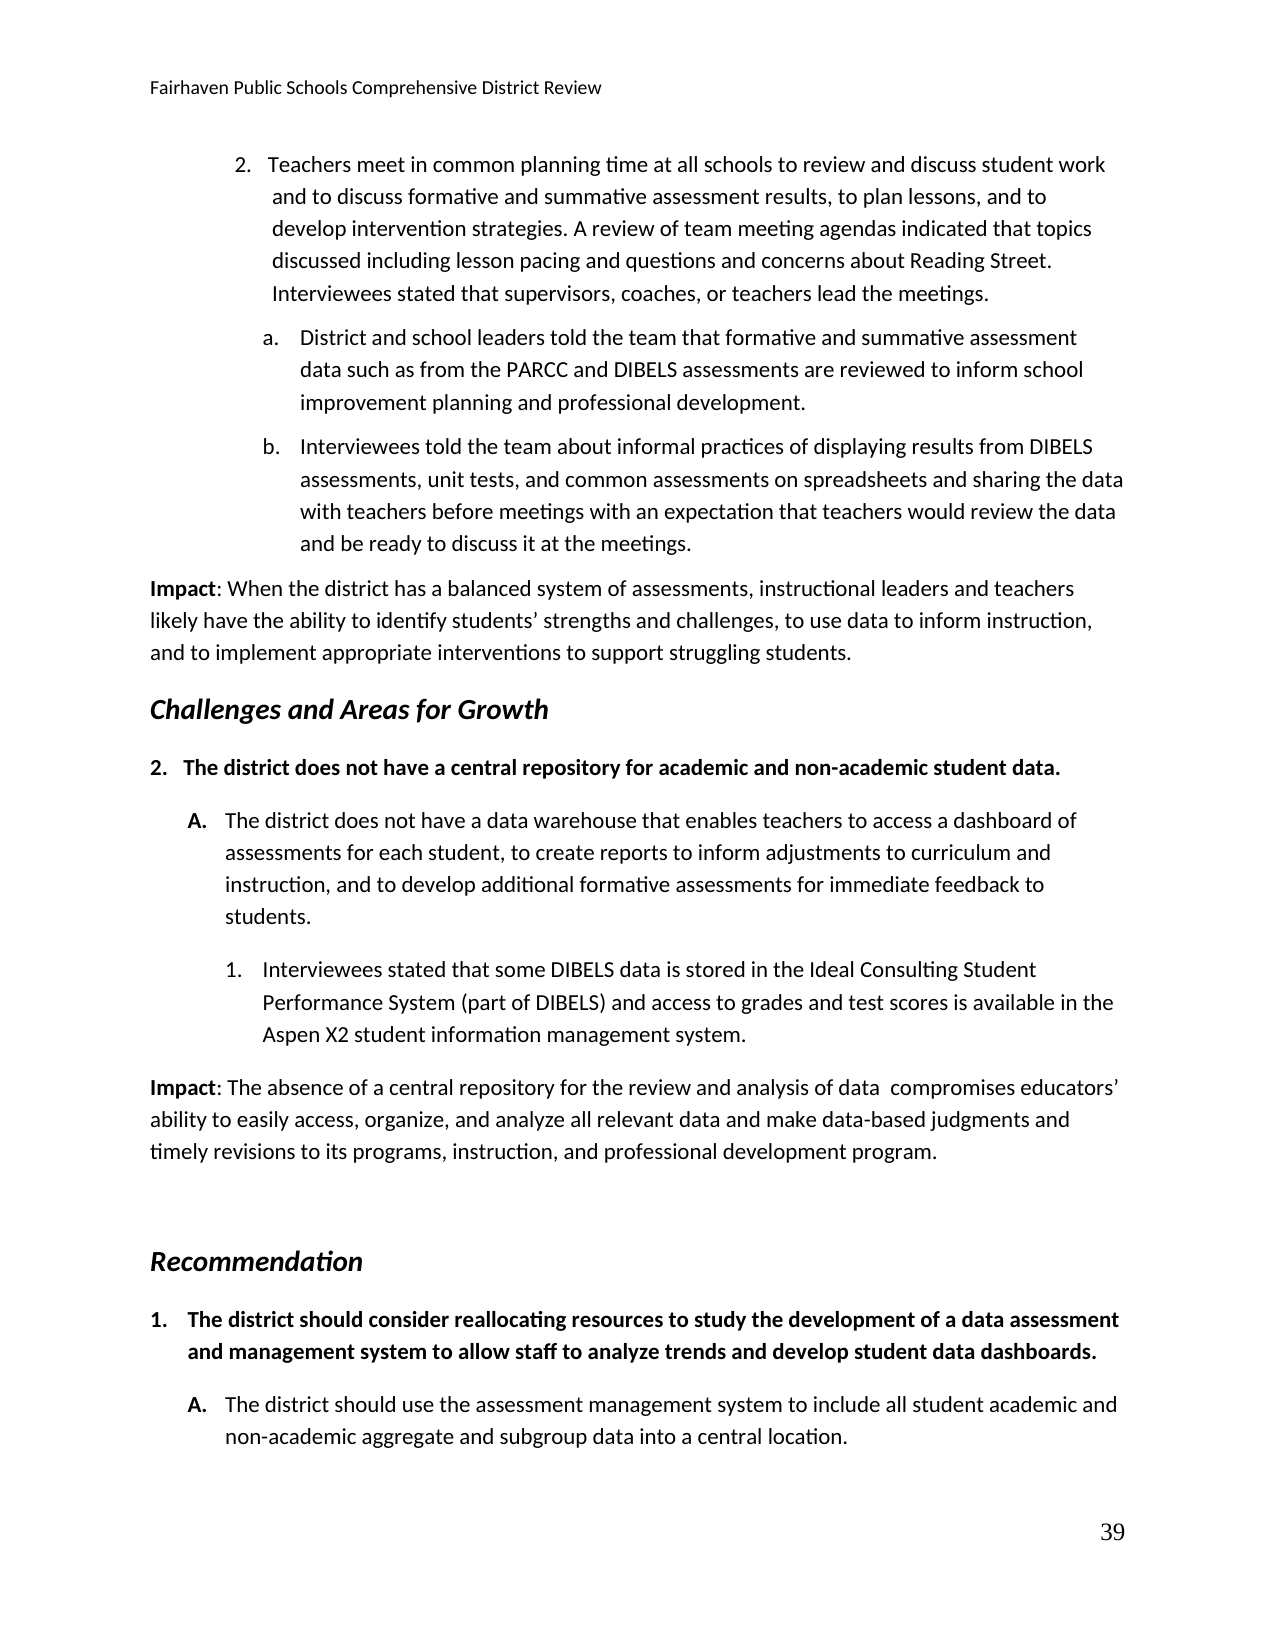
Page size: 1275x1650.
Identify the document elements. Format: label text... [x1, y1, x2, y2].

list Interviewees told the team about informal practices of displaying results from DIBELS assessments, unit tests, and common assessments on spreadsheets and sharing the data with teachers before meetings with an expectation that teachers would review the data and be ready to discuss it at the meetings. [262, 432, 1125, 557]
text Recommendation [150, 1243, 1125, 1279]
text Challenges and Areas for Growth [150, 691, 1125, 727]
text 2. The district does not have a central repository for academic and non-academic student data. [150, 753, 1125, 781]
list The district does not have a data warehouse that enables teachers to access a dashboard of assessments for each student, to create reports to inform adjustments to curriculum and instruction, and to develop additional formative assessments for immediate feedback to students. [187, 806, 1125, 931]
list Teachers meet in common planning time at all schools to review and discuss student work and to discuss formative and summative assessment results, to plan lessons, and to develop intervention strategies. A review of team meeting agendas indicated that topics discussed including lesson pacing and questions and concerns about Reading Street. Interviewees stated that supervisors, coaches, or teachers lead the meetings. [234, 150, 1125, 307]
list The district should consider reallocating resources to study the development of a data assessment and management system to allow staff to analyze trends and develop student data dashboards. [150, 1305, 1125, 1365]
text Impact: When the district has a balanced system of assessments, instructional leaders and teachers likely have the ability to identify students’ strengths and challenges, to use data to inform instruction, and to implement appropriate interventions to support struggling students. [150, 574, 1125, 666]
list Interviewees stated that some DIBELS data is stored in the Ideal Consulting Student Performance System (part of DIBELS) and access to grades and test scores is available in the Aspen X2 student information management system. [225, 956, 1125, 1048]
text Impact: The absence of a central repository for the review and analysis of data compromises educators’ ability to easily access, organize, and analyze all relevant data and make data-based judgments and timely revisions to its programs, instruction, and professional development program. [150, 1073, 1125, 1165]
list The district should use the assessment management system to include all student academic and non-academic aggregate and subgroup data into a central location. [187, 1390, 1125, 1451]
list District and school leaders told the team that formative and summative assessment data such as from the PARCC and DIBELS assessments are reviewed to inform school improvement planning and professional development. [262, 323, 1125, 416]
